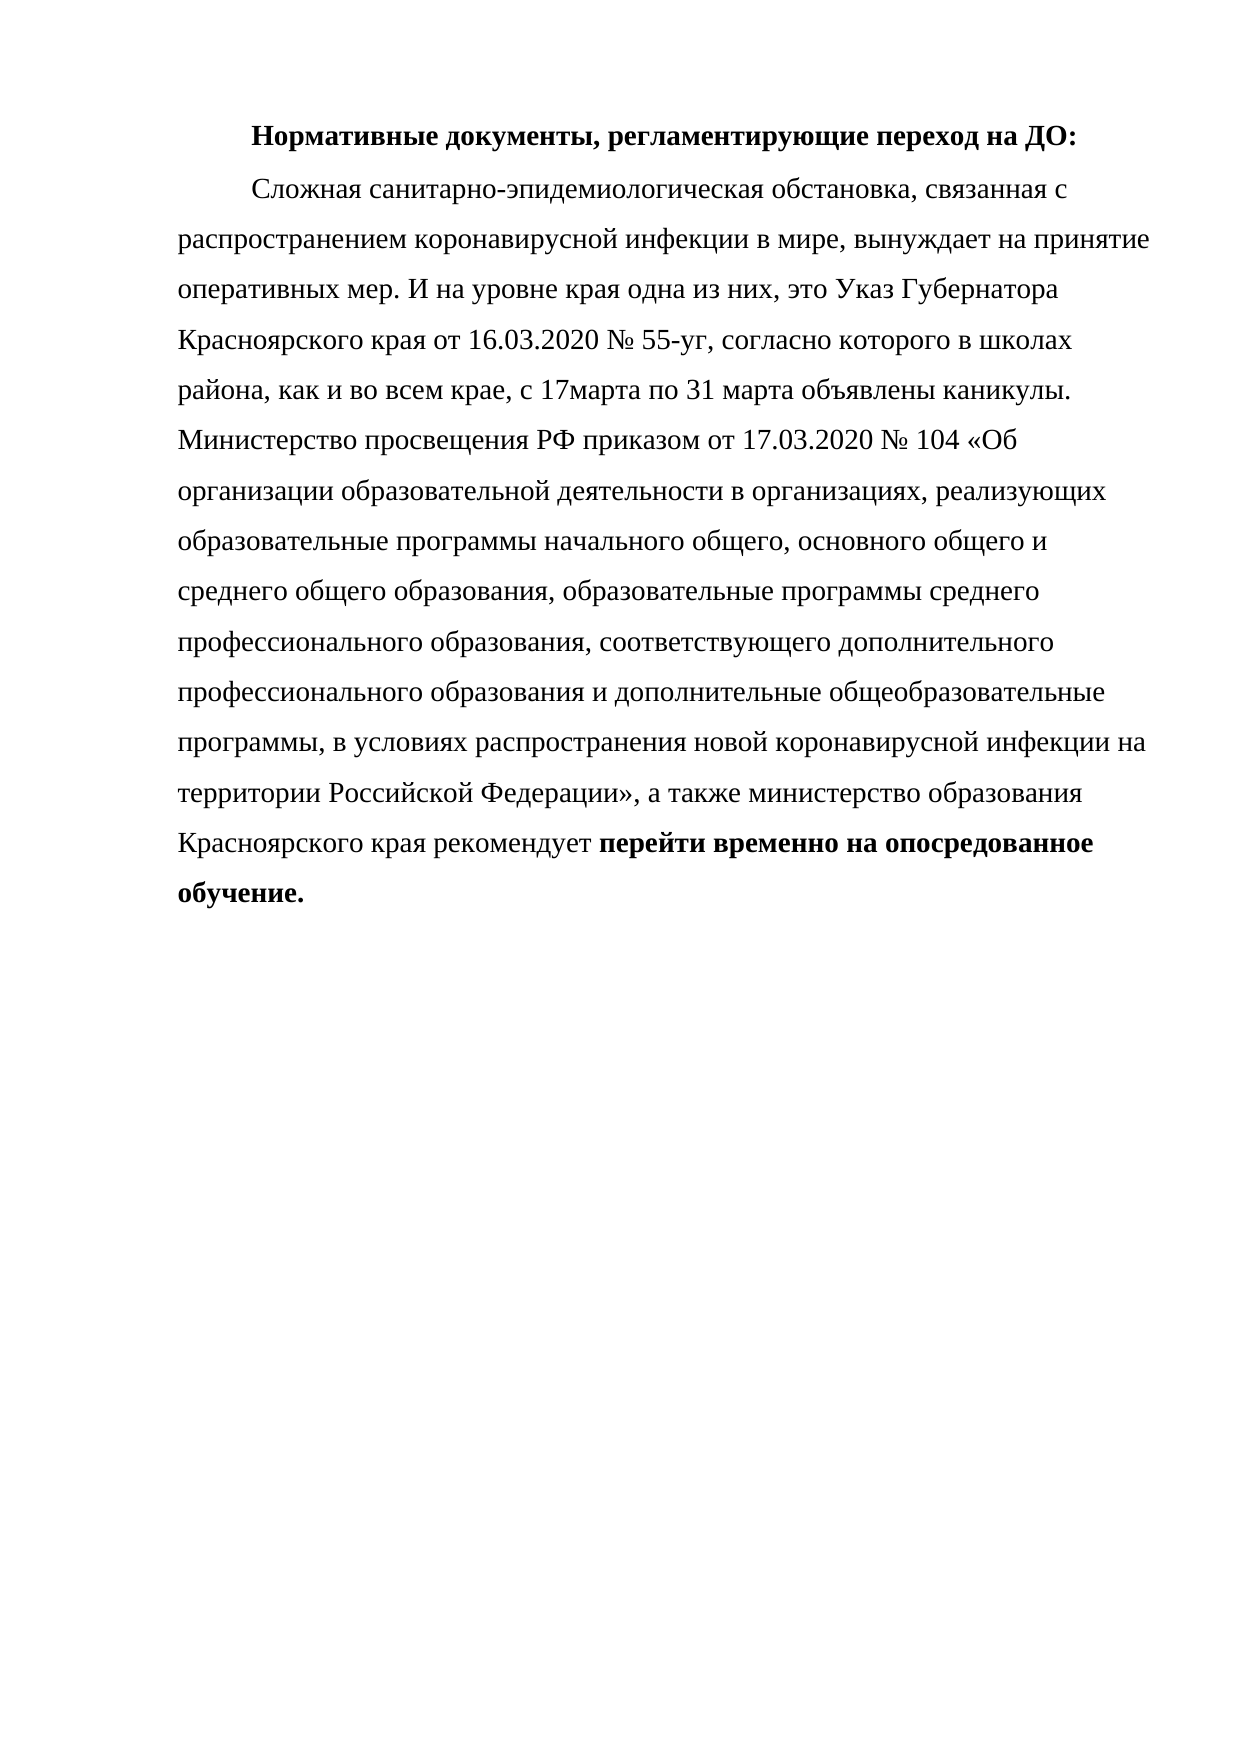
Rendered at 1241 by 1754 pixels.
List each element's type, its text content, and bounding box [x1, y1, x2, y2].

text профессионального образования, соответствующего дополнительного [177, 624, 1152, 657]
text среднего общего образования, образовательные программы среднего [177, 573, 1152, 607]
text Нормативные документы, регламентирующие переход на ДО: [177, 118, 1152, 152]
text распространением коронавирусной инфекции в мире, вынуждает на принятие [177, 221, 1152, 255]
text района, как и во всем крае, с 17марта по 31 марта объявлены каникулы. [177, 372, 1152, 406]
text программы, в условиях распространения новой коронавирусной инфекции на [177, 724, 1152, 758]
text профессионального образования и дополнительные общеобразовательные [177, 674, 1152, 708]
text Министерство просвещения РФ приказом от 17.03.2020 № 104 «Об [177, 422, 1152, 456]
text оперативных мер. И на уровне края одна из них, это Указ Губернатора [177, 272, 1152, 305]
text Красноярского края рекомендует перейти временно на опосредованное [177, 825, 1152, 858]
text образовательные программы начального общего, основного общего и [177, 523, 1152, 557]
text Красноярского края от 16.03.2020 № 55-уг, согласно которого в школах [177, 322, 1152, 355]
text территории Российской Федерации», а также министерство образования [177, 775, 1152, 808]
text Сложная санитарно-эпидемиологическая обстановка, связанная с [177, 171, 1152, 204]
text организации образовательной деятельности в организациях, реализующих [177, 473, 1152, 506]
text обучение. [177, 875, 1152, 909]
